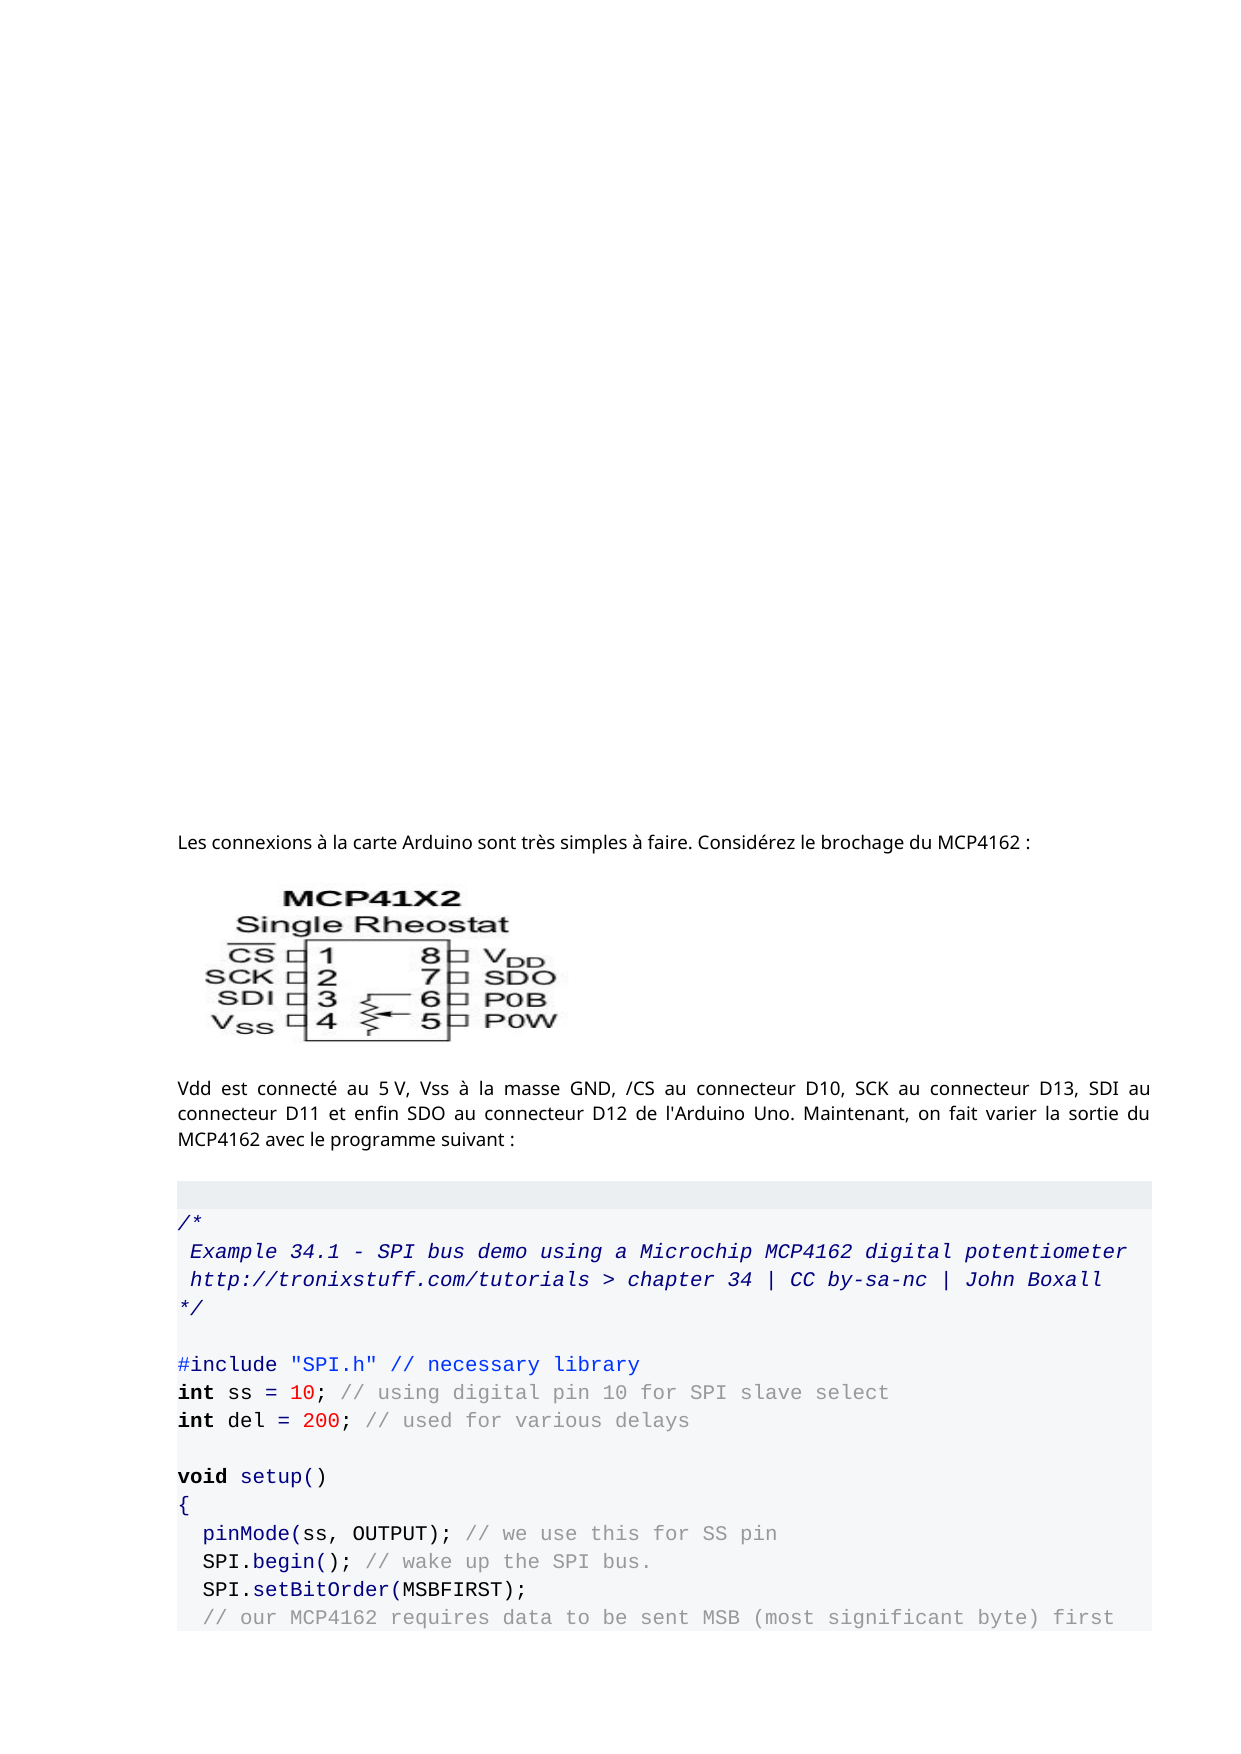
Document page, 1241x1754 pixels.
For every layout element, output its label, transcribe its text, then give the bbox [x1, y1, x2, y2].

text int del = 200; // used for various delays [177, 1406, 1152, 1434]
text */ [177, 1293, 1152, 1321]
text void setup() [177, 1462, 1152, 1490]
picture [177, 883, 569, 1046]
text Vdd est connecté au 5 V, Vss à la masse GND, /CS au connecteur D10, SCK au connecteur D13, SDI au connecteur D11 et enfin SDO au connecteur D12 de l'Arduino Uno. Maintenant, on fait varier la sortie du MCP4162 avec le programme suivant : [177, 1075, 1152, 1151]
text http://tronixstuff.com/tutorials > chapter 34 | CC by-sa-nc | John Boxall [177, 1265, 1152, 1293]
text int ss = 10; // using digital pin 10 for SPI slave select [177, 1377, 1152, 1406]
text // our MCP4162 requires data to be sent MSB (most significant byte) first [177, 1602, 1152, 1631]
text Les connexions à la carte Arduino sont très simples à faire. Considérez le brochage du MCP4162 : [177, 829, 1152, 854]
text { [177, 1490, 1152, 1518]
text Example 34.1 - SPI bus demo using a Microchip MCP4162 digital potentiometer [177, 1237, 1152, 1265]
text SPI.begin(); // wake up the SPI bus. [177, 1546, 1152, 1574]
text /* [177, 1209, 1152, 1237]
text pinMode(ss, OUTPUT); // we use this for SS pin [177, 1518, 1152, 1546]
text #include "SPI.h" // necessary library [177, 1349, 1152, 1377]
text SPI.setBitOrder(MSBFIRST); [177, 1574, 1152, 1602]
